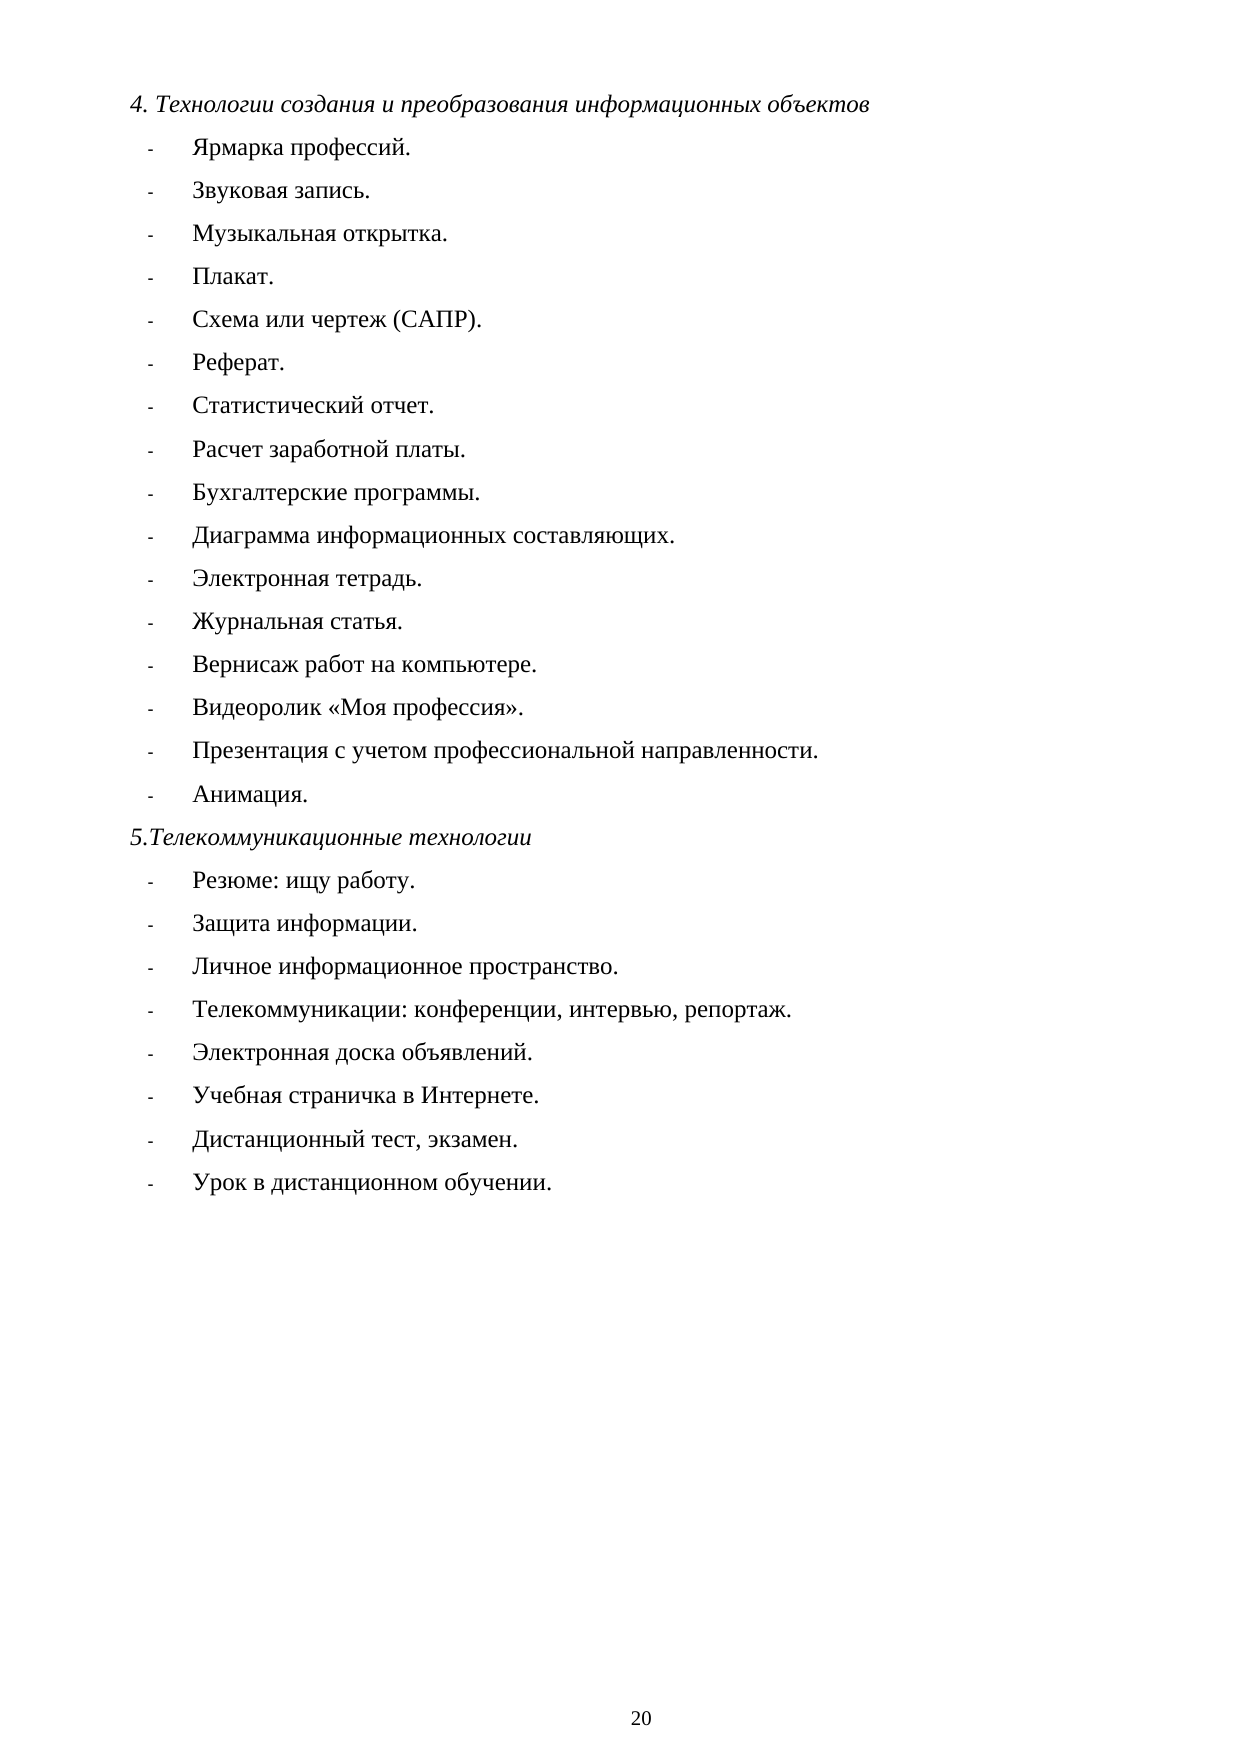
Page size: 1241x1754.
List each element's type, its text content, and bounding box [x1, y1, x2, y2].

list Электронная доска объявлений. [148, 1037, 1152, 1066]
list Электронная тетрадь. [148, 563, 1152, 592]
list Плакат. [148, 261, 1152, 290]
list Телекоммуникации: конференции, интервью, репортаж. [148, 994, 1152, 1023]
list Личное информационное пространство. [148, 951, 1152, 980]
list Дистанционный тест, экзамен. [148, 1124, 1152, 1152]
list Анимация. [148, 779, 1152, 807]
text 4. Технологии создания и преобразования информационных объектов [130, 89, 1152, 117]
list Вернисаж работ на компьютере. [148, 649, 1152, 678]
list Реферат. [148, 347, 1152, 376]
list Музыкальная открытка. [148, 218, 1152, 247]
list Презентация с учетом профессиональной направленности. [148, 736, 1152, 764]
text 5.Телекоммуникационные технологии [130, 822, 1152, 851]
list Учебная страничка в Интернете. [148, 1081, 1152, 1109]
list Диаграмма информационных составляющих. [148, 520, 1152, 549]
list Резюме: ищу работу. [148, 865, 1152, 894]
list Урок в дистанционном обучении. [148, 1167, 1152, 1196]
list Видеоролик «Моя профессия». [148, 692, 1152, 721]
list Защита информации. [148, 908, 1152, 937]
list Журнальная статья. [148, 606, 1152, 635]
list Расчет заработной платы. [148, 434, 1152, 462]
list Схема или чертеж (САПР). [148, 304, 1152, 333]
list Статистический отчет. [148, 391, 1152, 419]
list Звуковая запись. [148, 175, 1152, 204]
list Ярмарка профессий. [148, 132, 1152, 161]
list Бухгалтерские программы. [148, 477, 1152, 506]
